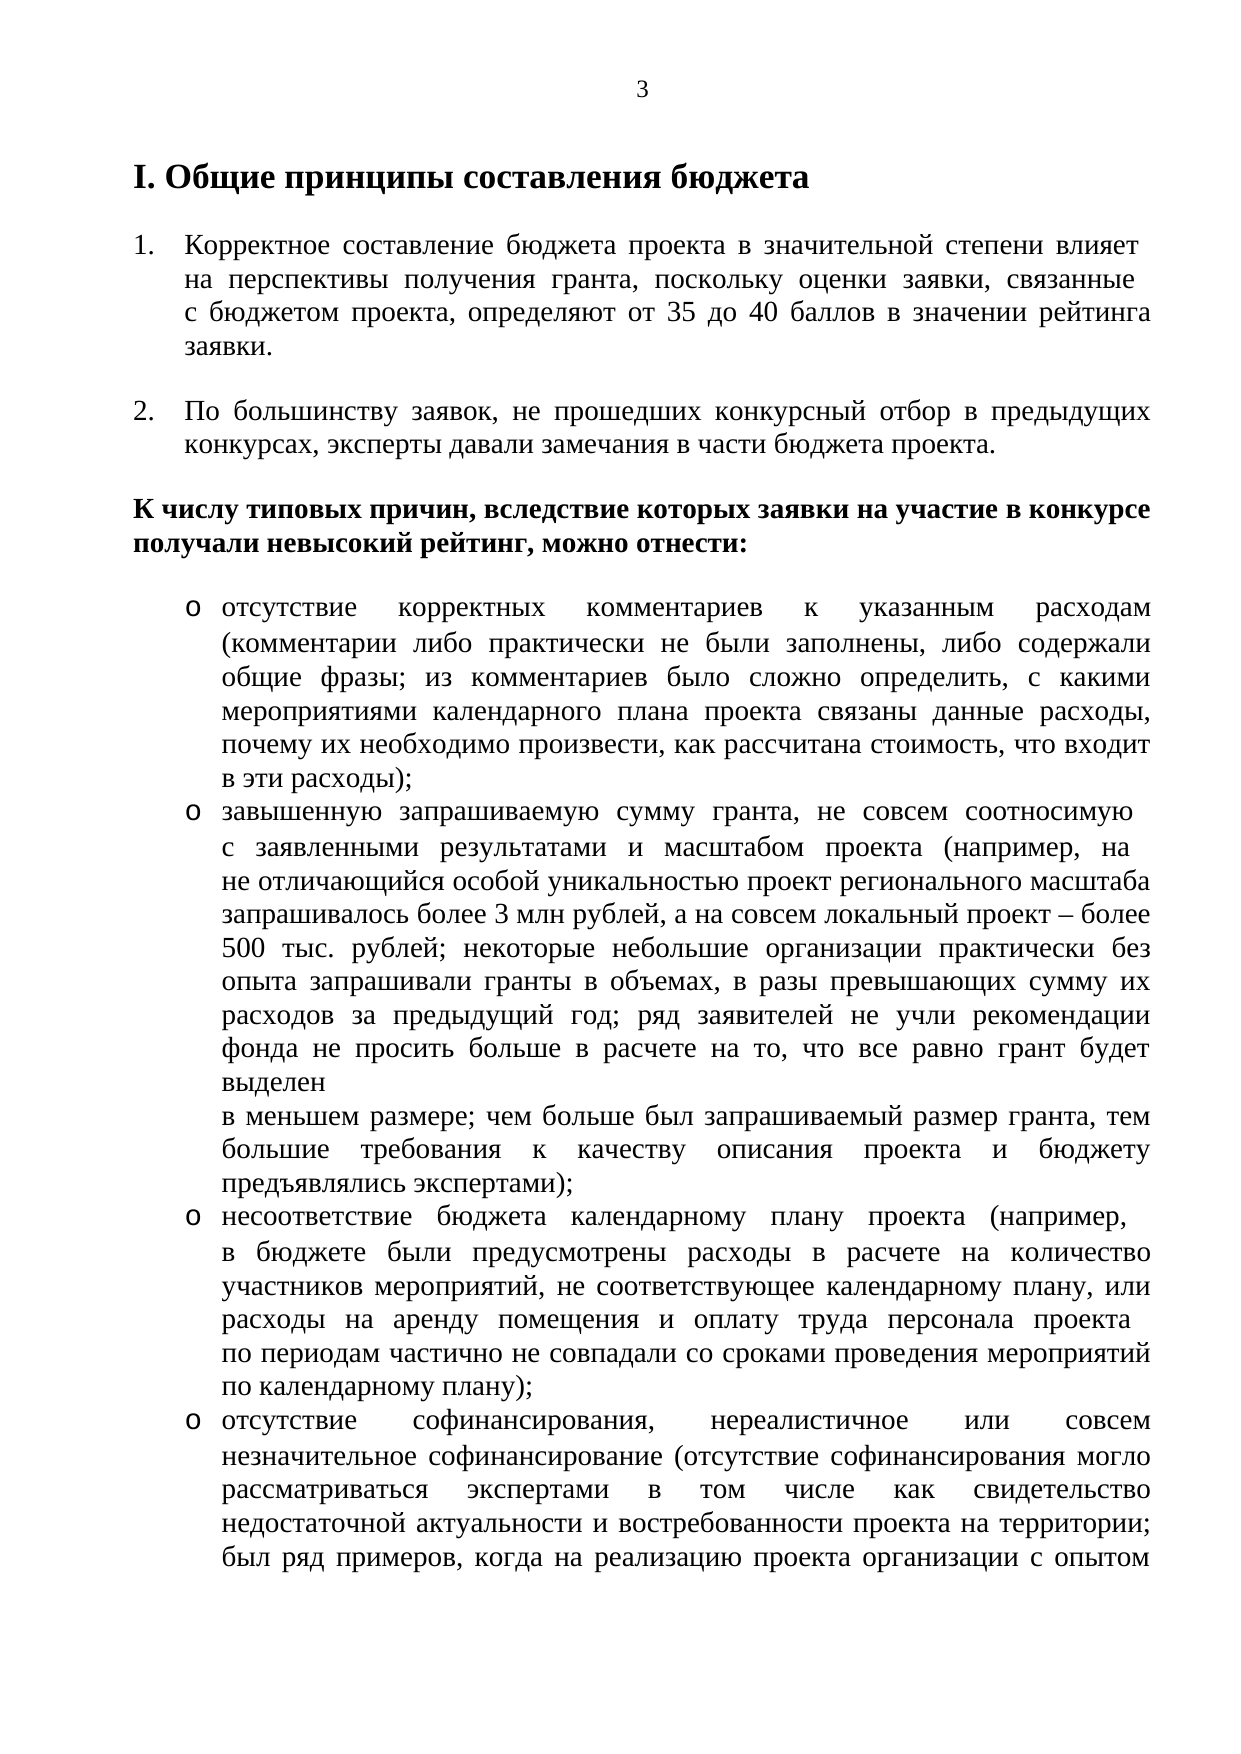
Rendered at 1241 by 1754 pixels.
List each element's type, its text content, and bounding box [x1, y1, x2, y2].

list несоответствие бюджета календарному плану проекта (например, в бюджете были предусмотрены расходы в расчете на количество участников мероприятий, не соответствующее календарному плану, или расходы на аренду помещения и оплату труда персонала проекта по периодам частично не совпадали со сроками проведения мероприятий по календарному плану); [184, 1198, 1152, 1402]
subtitle I. Общие принципы составления бюджета [133, 156, 1152, 196]
text К числу типовых причин, вследствие которых заявки на участие в конкурсе получали невысокий рейтинг, можно отнести: [133, 491, 1152, 558]
list Корректное составление бюджета проекта в значительной степени влияет на перспективы получения гранта, поскольку оценки заявки, связанные с бюджетом проекта, определяют от 35 до 40 баллов в значении рейтинга заявки. [133, 227, 1152, 362]
list По большинству заявок, не прошедших конкурсный отбор в предыдущих конкурсах, эксперты давали замечания в части бюджета проекта. [133, 393, 1152, 460]
list отсутствие корректных комментариев к указанным расходам (комментарии либо практически не были заполнены, либо содержали общие фразы; из комментариев было сложно определить, с какими мероприятиями календарного плана проекта связаны данные расходы, почему их необходимо произвести, как рассчитана стоимость, что входит в эти расходы); [184, 589, 1152, 793]
list завышенную запрашиваемую сумму гранта, не совсем соотносимую с заявленными результатами и масштабом проекта (например, на не отличающийся особой уникальностью проект регионального масштаба запрашивалось более 3 млн рублей, а на совсем локальный проект – более 500 тыс. рублей; некоторые небольшие организации практически без опыта запрашивали гранты в объемах, в разы превышающих сумму их расходов за предыдущий год; ряд заявителей не учли рекомендации фонда не просить больше в расчете на то, что все равно грант будет выделен в меньшем размере; чем больше был запрашиваемый размер гранта, тем большие требования к качеству описания проекта и бюджету предъявлялись экспертами); [184, 793, 1152, 1198]
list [184, 1402, 1152, 1572]
